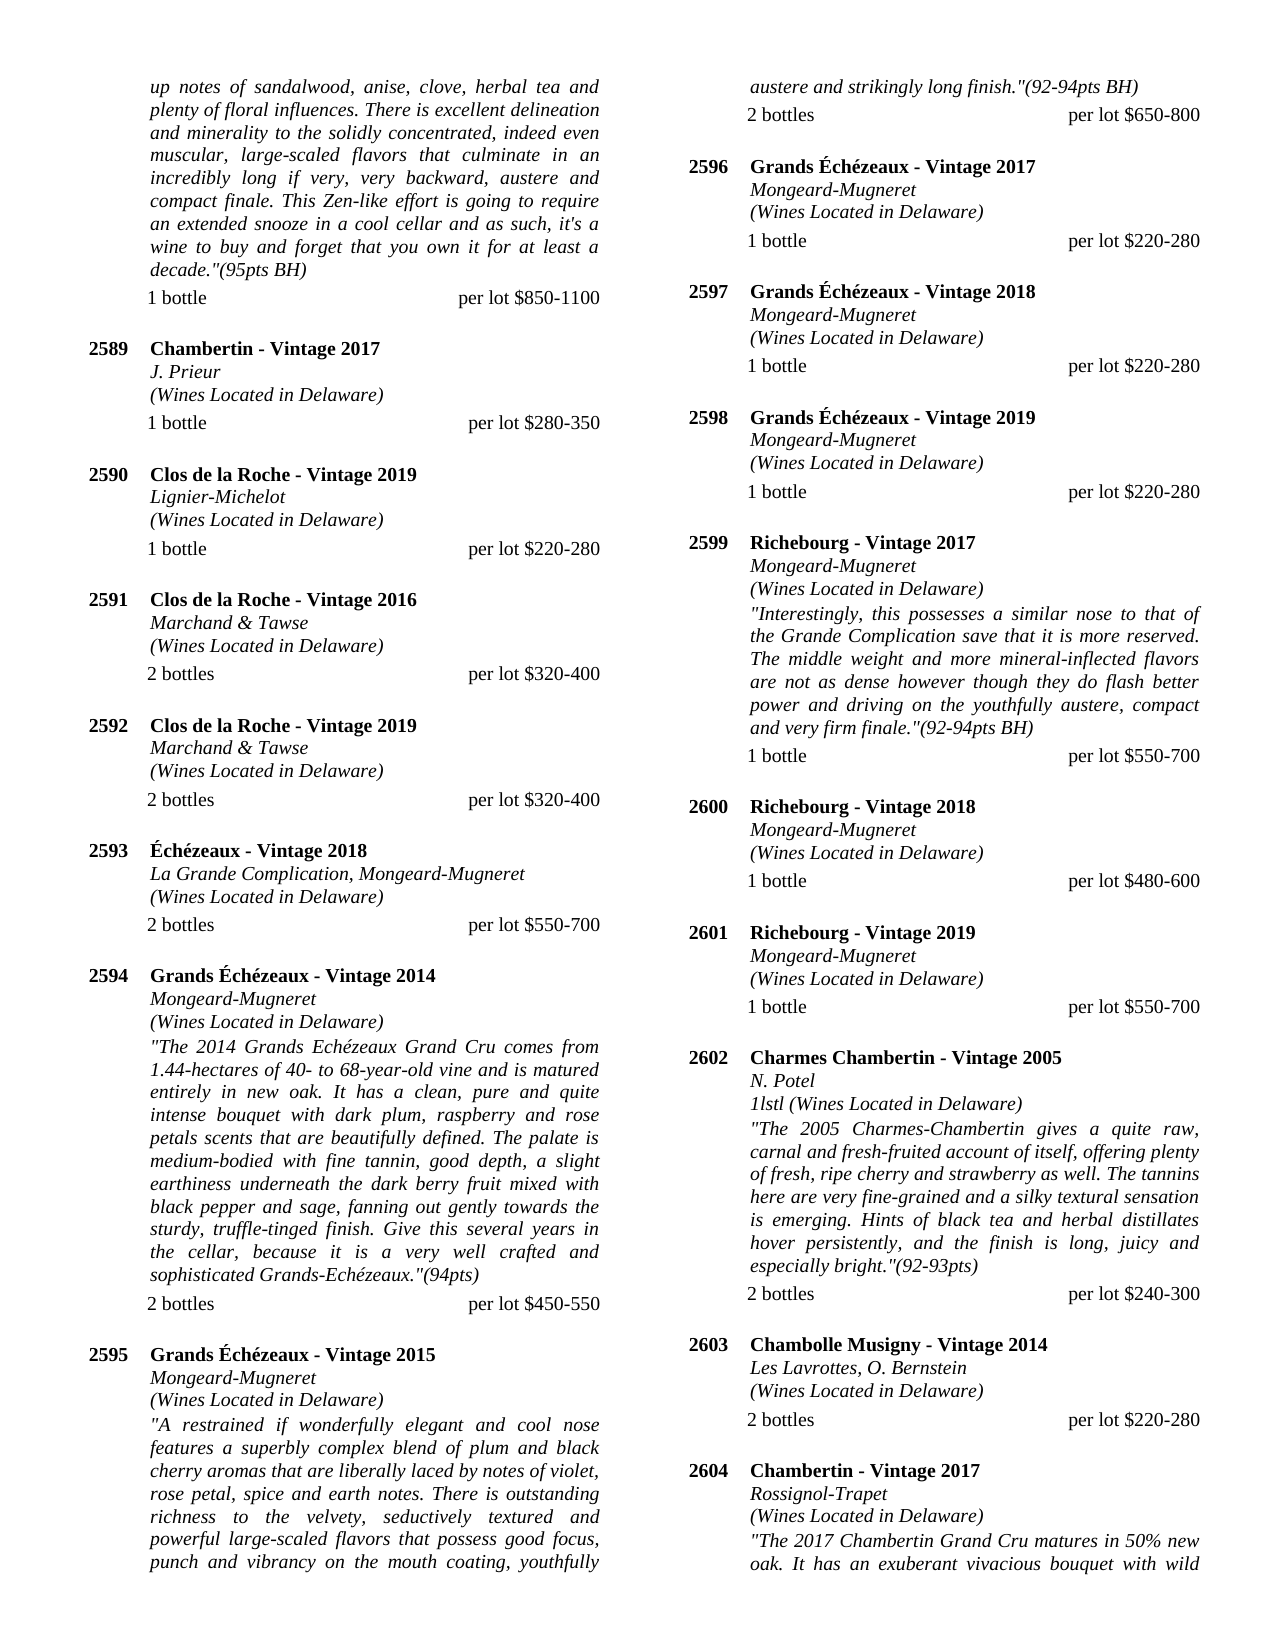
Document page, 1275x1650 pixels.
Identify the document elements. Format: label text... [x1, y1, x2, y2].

text J. Prieur [75, 360, 600, 383]
text La Grande Complication, Mongeard-Mugneret [75, 862, 600, 884]
text 2592 Clos de la Roche - Vintage 2019 [75, 713, 600, 736]
text Marchand & Tawse [75, 736, 600, 759]
text Lignier-Michelot [75, 486, 600, 508]
text (Wines Located in Delaware) [675, 1504, 1200, 1527]
text 2 bottles per lot $320-400 [75, 788, 600, 810]
text Les Lavrottes, O. Bernstein [675, 1356, 1200, 1379]
text N. Potel [675, 1069, 1200, 1092]
text 1 bottle per lot $550-700 [675, 744, 1200, 767]
text 1 bottle per lot $220-280 [675, 354, 1200, 377]
text (Wines Located in Delaware) [675, 841, 1200, 864]
text 1 bottle per lot $850-1100 [75, 286, 600, 309]
text 2 bottles per lot $550-700 [75, 913, 600, 936]
text 2604 Chambertin - Vintage 2017 [675, 1459, 1200, 1482]
text (Wines Located in Delaware) [675, 1379, 1200, 1402]
text "A restrained if wonderfully elegant and cool nose features a superbly complex blend of plum and black cherry aromas that are liberally laced by notes of violet, rose petal, spice and earth notes. There is outstanding richness to the velvety, seductively textured and powerful large-scaled flavors that possess good focus, punch and vibrancy on the mouth coating, youthfully austere and strikingly long finish."(92-94pts BH) [150, 1413, 600, 1573]
text (Wines Located in Delaware) [675, 451, 1200, 474]
text 2602 Charmes Chambertin - Vintage 2005 [675, 1046, 1200, 1069]
text 1 bottle per lot $480-600 [675, 869, 1200, 892]
text Marchand & Tawse [75, 611, 600, 634]
text 2 bottles per lot $450-550 [75, 1291, 600, 1314]
text (Wines Located in Delaware) [75, 1388, 600, 1411]
text 2 bottles per lot $320-400 [75, 662, 600, 685]
text 2598 Grands Échézeaux - Vintage 2019 [675, 406, 1200, 428]
text 2 bottles per lot $240-300 [675, 1282, 1200, 1305]
text 1lstl (Wines Located in Delaware) [675, 1092, 1200, 1115]
text "The 2005 Charmes-Chambertin gives a quite raw, carnal and fresh-fruited account of itself, offering plenty of fresh, ripe cherry and strawberry as well. The tannins here are very fine-grained and a silky textural sensation is emerging. Hints of black tea and herbal distillates hover persistently, and the finish is long, juicy and especially bright."(92-93pts) [750, 1117, 1200, 1276]
text (Wines Located in Delaware) [75, 508, 600, 531]
text 2591 Clos de la Roche - Vintage 2016 [75, 588, 600, 611]
text 2 bottles per lot $650-800 [675, 103, 1200, 126]
text 2603 Chambolle Musigny - Vintage 2014 [675, 1333, 1200, 1356]
text (Wines Located in Delaware) [675, 326, 1200, 349]
text 1 bottle per lot $220-280 [675, 229, 1200, 252]
text Mongeard-Mugneret [675, 554, 1200, 577]
text "The 2014 Grands Echézeaux Grand Cru comes from 1.44-hectares of 40- to 68-year-old vine and is matured entirely in new oak. It has a clean, pure and quite intense bouquet with dark plum, raspberry and rose petals scents that are beautifully defined. The palate is medium-bodied with fine tannin, good depth, a slight earthiness underneath the dark berry fruit mixed with black pepper and sage, fanning out gently towards the sturdy, truffle-tinged finish. Give this several years in the cellar, because it is a very well crafted and sophisticated Grands-Echézeaux."(94pts) [150, 1035, 600, 1286]
text 1 bottle per lot $220-280 [675, 480, 1200, 502]
text 2599 Richebourg - Vintage 2017 [675, 531, 1200, 554]
text 2595 Grands Échézeaux - Vintage 2015 [75, 1343, 600, 1366]
text 2589 Chambertin - Vintage 2017 [75, 337, 600, 360]
text 2 bottles per lot $220-280 [675, 1407, 1200, 1430]
text 2593 Échézeaux - Vintage 2018 [75, 839, 600, 862]
text 1 bottle per lot $550-700 [675, 995, 1200, 1018]
text Mongeard-Mugneret [675, 428, 1200, 451]
text (Wines Located in Delaware) [75, 383, 600, 406]
text (Wines Located in Delaware) [675, 200, 1200, 223]
text 1 bottle per lot $220-280 [75, 537, 600, 559]
text Mongeard-Mugneret [675, 818, 1200, 841]
text 2590 Clos de la Roche - Vintage 2019 [75, 463, 600, 486]
text 1 bottle per lot $280-350 [75, 411, 600, 434]
text Mongeard-Mugneret [675, 944, 1200, 966]
text 2600 Richebourg - Vintage 2018 [675, 795, 1200, 818]
text Mongeard-Mugneret [75, 1366, 600, 1388]
text (Wines Located in Delaware) [75, 1010, 600, 1033]
text (Wines Located in Delaware) [675, 577, 1200, 599]
text 2596 Grands Échézeaux - Vintage 2017 [675, 155, 1200, 178]
text 2601 Richebourg - Vintage 2019 [675, 921, 1200, 944]
text Mongeard-Mugneret [675, 303, 1200, 326]
text (Wines Located in Delaware) [75, 759, 600, 782]
text (Wines Located in Delaware) [675, 966, 1200, 989]
text 2594 Grands Échézeaux - Vintage 2014 [75, 964, 600, 987]
text (Wines Located in Delaware) [75, 634, 600, 657]
text "Interestingly, this possesses a similar nose to that of the Grande Complication save that it is more reserved. The middle weight and more mineral-inflected flavors are not as dense however though they do flash better power and driving on the youthfully austere, compact and very firm finale."(92-94pts BH) [750, 602, 1200, 738]
text Mongeard-Mugneret [675, 178, 1200, 200]
text Rossignol-Trapet [675, 1482, 1200, 1504]
text (Wines Located in Delaware) [75, 884, 600, 907]
text Mongeard-Mugneret [75, 987, 600, 1010]
text 2597 Grands Échézeaux - Vintage 2018 [675, 280, 1200, 303]
